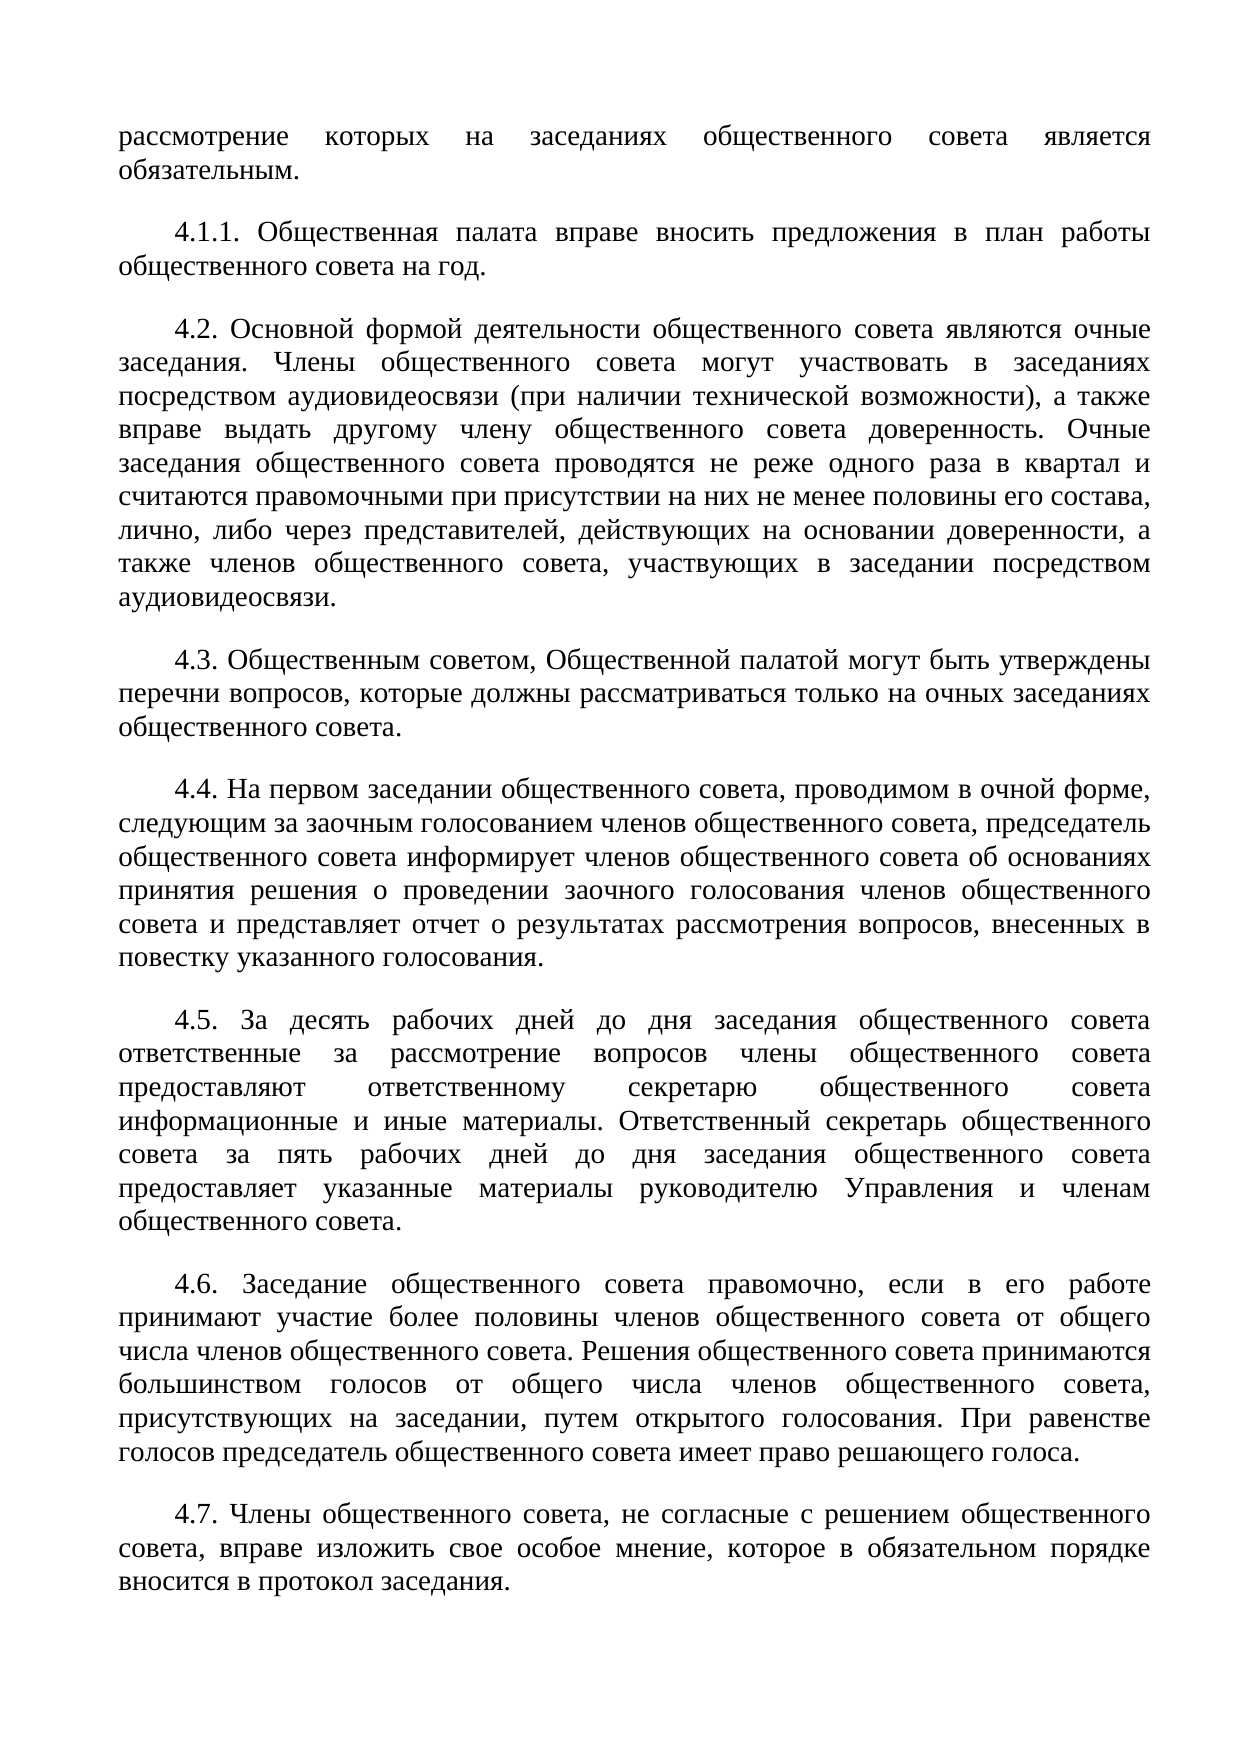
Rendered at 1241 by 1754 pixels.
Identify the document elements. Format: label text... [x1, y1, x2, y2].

text 4.3. Общественным советом, Общественной палатой могут быть утверждены перечни вопросов, которые должны рассматриваться только на очных заседаниях общественного совета. [118, 642, 1152, 742]
text 4.5. За десять рабочих дней до дня заседания общественного совета ответственные за рассмотрение вопросов члены общественного совета предоставляют ответственному секретарю общественного совета информационные и иные материалы. Ответственный секретарь общественного совета за пять рабочих дней до дня заседания общественного совета предоставляет указанные материалы руководителю Управления и членам общественного совета. [118, 1002, 1152, 1237]
text 4.7. Члены общественного совета, не согласные с решением общественного совета, вправе изложить свое особое мнение, которое в обязательном порядке вносится в протокол заседания. [118, 1496, 1152, 1597]
text 4.2. Основной формой деятельности общественного совета являются очные заседания. Члены общественного совета могут участвовать в заседаниях посредством аудиовидеосвязи (при наличии технической возможности), а также вправе выдать другому члену общественного совета доверенность. Очные заседания общественного совета проводятся не реже одного раза в квартал и считаются правомочными при присутствии на них не менее половины его состава, лично, либо через представителей, действующих на основании доверенности, а также членов общественного совета, участвующих в заседании посредством аудиовидеосвязи. [118, 311, 1152, 613]
text 4.4. На первом заседании общественного совета, проводимом в очной форме, следующим за заочным голосованием членов общественного совета, председатель общественного совета информирует членов общественного совета об основаниях принятия решения о проведении заочного голосования членов общественного совета и представляет отчет о результатах рассмотрения вопросов, внесенных в повестку указанного голосования. [118, 772, 1152, 973]
text 4.6. Заседание общественного совета правомочно, если в его работе принимают участие более половины членов общественного совета от общего числа членов общественного совета. Решения общественного совета принимаются большинством голосов от общего числа членов общественного совета, присутствующих на заседании, путем открытого голосования. При равенстве голосов председатель общественного совета имеет право решающего голоса. [118, 1266, 1152, 1467]
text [118, 118, 1152, 185]
text 4.1.1. Общественная палата вправе вносить предложения в план работы общественного совета на год. [118, 214, 1152, 282]
